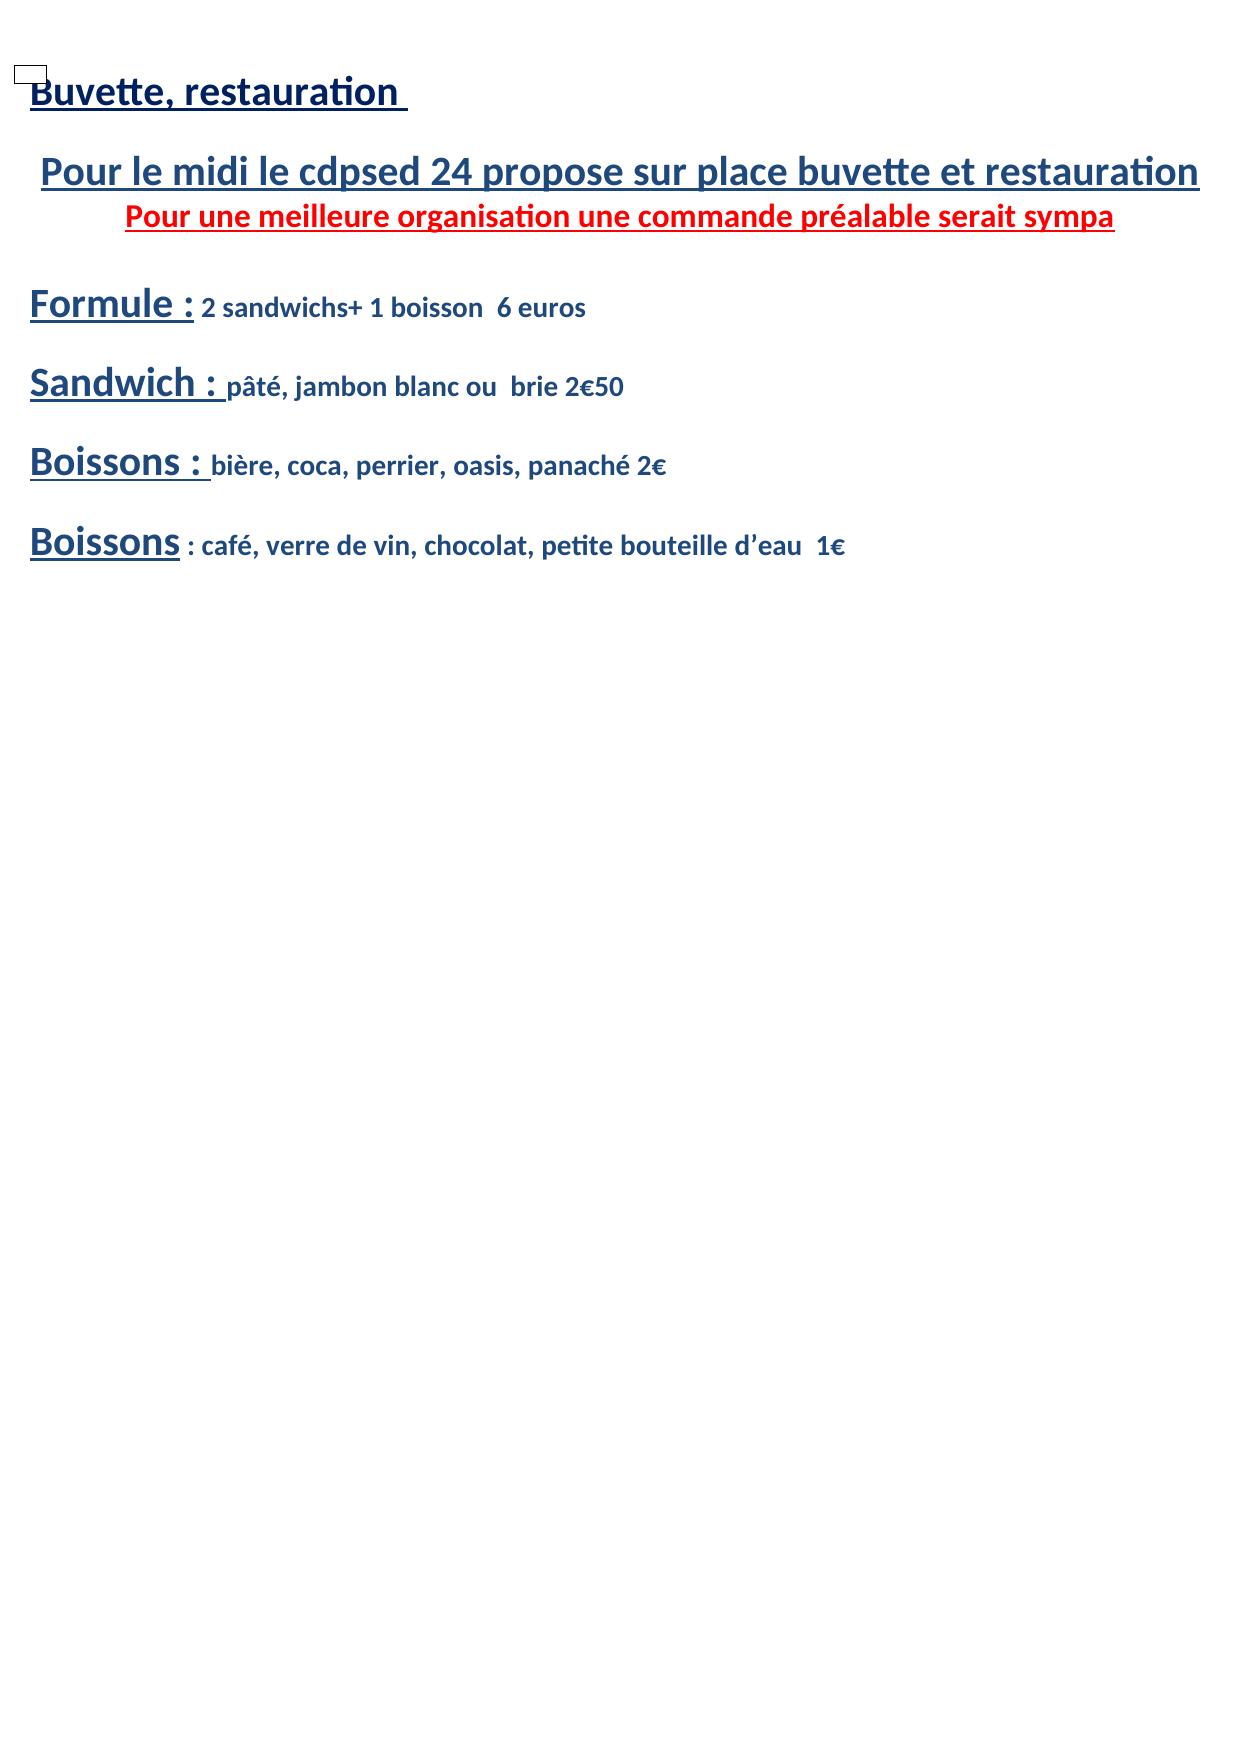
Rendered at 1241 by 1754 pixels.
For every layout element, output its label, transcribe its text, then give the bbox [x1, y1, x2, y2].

text Boissons : café, verre de vin, chocolat, petite bouteille d’eau 1€ [29, 514, 1211, 565]
text Formule : 2 sandwichs+ 1 boisson 6 euros [29, 277, 1211, 328]
text Buvette, restauration [29, 65, 1211, 116]
text Sandwich : pâté, jambon blanc ou brie 2€50 [29, 356, 1211, 407]
text Pour le midi le cdpsed 24 propose sur place buvette et restauration [29, 144, 1211, 195]
text Boissons : bière, coca, perrier, oasis, panaché 2€ [29, 435, 1211, 486]
text Pour une meilleure organisation une commande préalable serait sympa [29, 195, 1211, 236]
